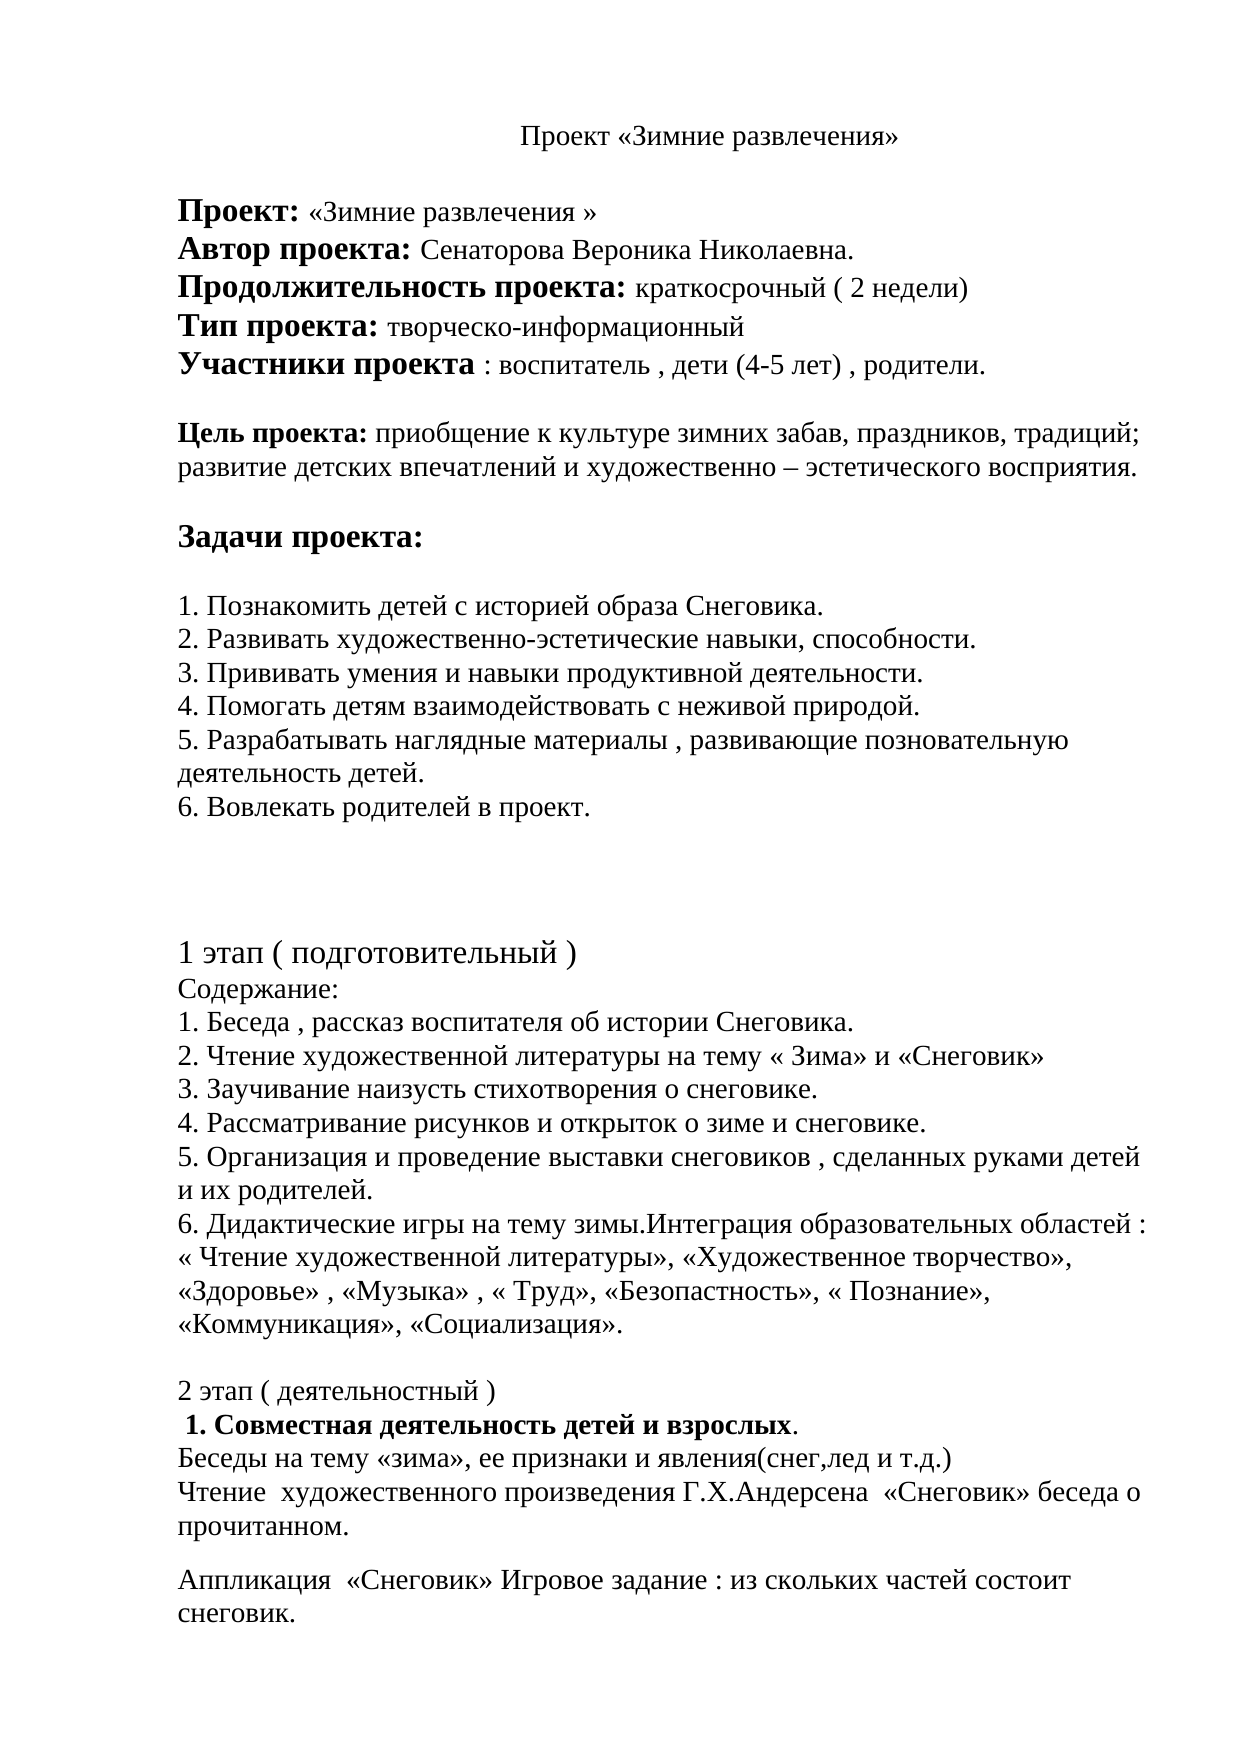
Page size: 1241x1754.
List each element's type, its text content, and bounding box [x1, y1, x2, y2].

text Проект «Зимние развлечения» Проект: «Зимние развлечения » Автор проекта: Сенаторова Вероника Николаевна. Продолжительность проекта: краткосрочный ( 2 недели) Тип проекта: творческо-информационный Участники проекта : воспитатель , дети (4-5 лет) , родители. Цель проекта: приобщение к культуре зимних забав, праздников, традиций; развитие детских впечатлений и художественно – эстетического восприятия. Задачи проекта: 1. Познакомить детей с историей образа Снеговика. 2. Развивать художественно-эстетические навыки, способности. 3. Прививать умения и навыки продуктивной деятельности. 4. Помогать детям взаимодействовать с неживой природой. 5. Разрабатывать наглядные материалы , развивающие позновательную деятельность детей. 6. Вовлекать родителей в проект. 1 этап ( подготовительный ) Содержание: 1. Беседа , рассказ воспитателя об истории Снеговика. 2. Чтение художественной литературы на тему « Зима» и «Снеговик» 3. Заучивание наизусть стихотворения о снеговике. 4. Рассматривание рисунков и открыток о зиме и снеговике. 5. Организация и проведение выставки снеговиков , сделанных руками детей и их родителей. 6. Дидактические игры на тему зимы.Интеграция образовательных областей : « Чтение художественной литературы», «Художественное творчество», «Здоровье» , «Музыка» , « Труд», «Безопастность», « Познание», «Коммуникация», «Социализация». 2 этап ( деятельностный ) 1. Совместная деятельность детей и взрослых. Беседы на тему «зима», ее признаки и явления(снег,лед и т.д.) Чтение художественного произведения Г.Х.Андерсена «Снеговик» беседа о прочитанном. [177, 118, 1152, 1541]
text Аппликация «Снеговик» Игровое задание : из скольких частей состоит снеговик. [177, 1562, 1152, 1629]
